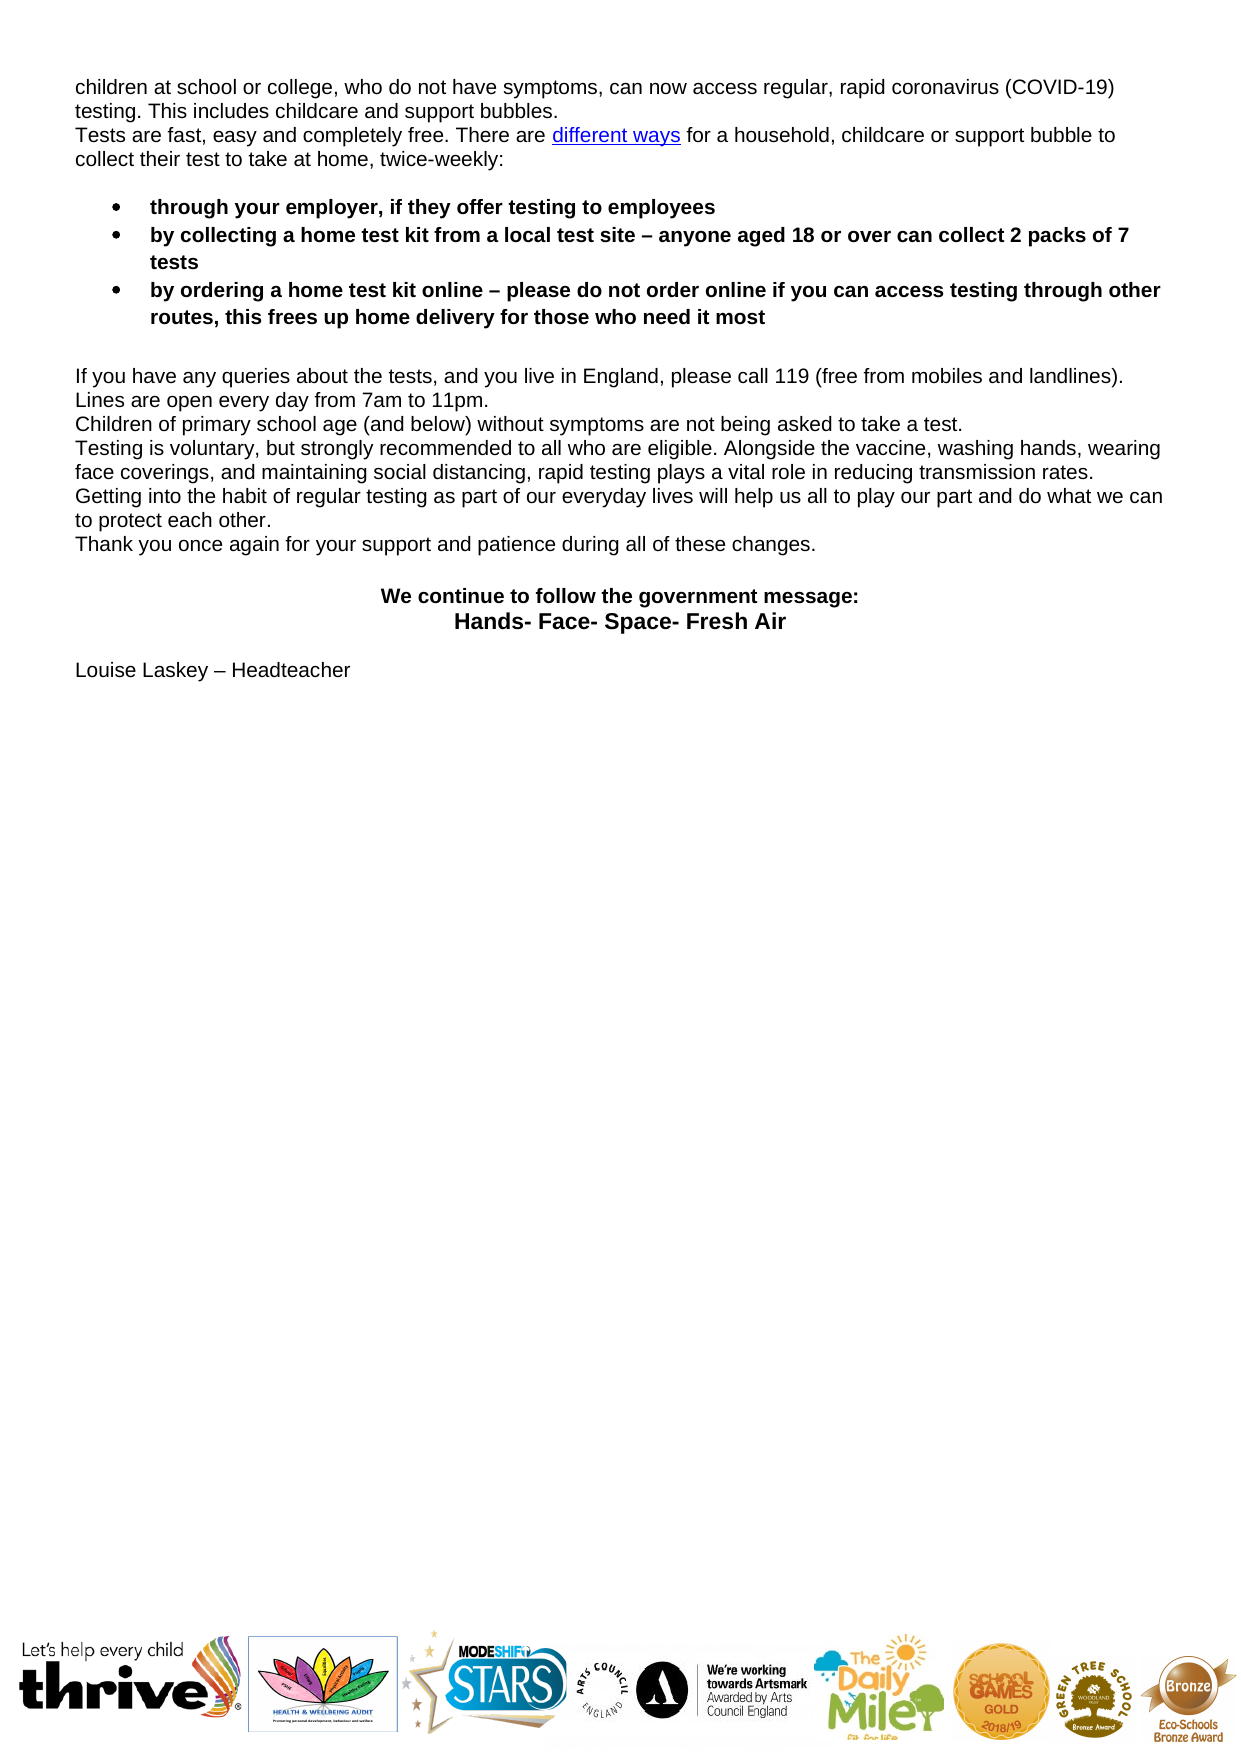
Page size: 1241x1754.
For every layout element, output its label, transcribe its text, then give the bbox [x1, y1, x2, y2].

text Louise Laskey – Headteacher [75, 658, 1165, 682]
picture [950, 1640, 1137, 1742]
text Hands- Face- Space- Fresh Air [75, 608, 1165, 634]
text Thank you once again for your support and patience during all of these changes. [75, 532, 1165, 556]
text Testing is voluntary, but strongly recommended to all who are eligible. Alongside the vaccine, washing hands, wearing face coverings, and maintaining social distancing, rapid testing plays a vital role in reducing transmission rates. Getting into the habit of regular testing as part of our everyday lives will help us all to play our part and do what we can to protect each other. [75, 436, 1165, 532]
text Children of primary school age (and below) without symptoms are not being asked to take a test. [75, 412, 1165, 436]
picture [1141, 1656, 1237, 1742]
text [75, 75, 1165, 123]
text If you have any queries about the tests, and you live in England, please call 119 (free from mobiles and landlines). Lines are open every day from 7am to 11pm. [75, 364, 1165, 412]
table_header through your employer, if they offer testing to employees by collecting a home test kit from a local test site – anyone aged 18 or over can collect 2 packs of 7 tests by ordering a home test kit online – please do not order online if you can access testing through other routes, this frees up home delivery for those who need it most [75, 195, 1171, 364]
text Tests are fast, easy and completely free. There are different ways for a household, childcare or support bubble to collect their test to take at home, twice-weekly: [75, 123, 1165, 171]
text We continue to follow the government message: [75, 584, 1165, 608]
picture [18, 1628, 944, 1751]
